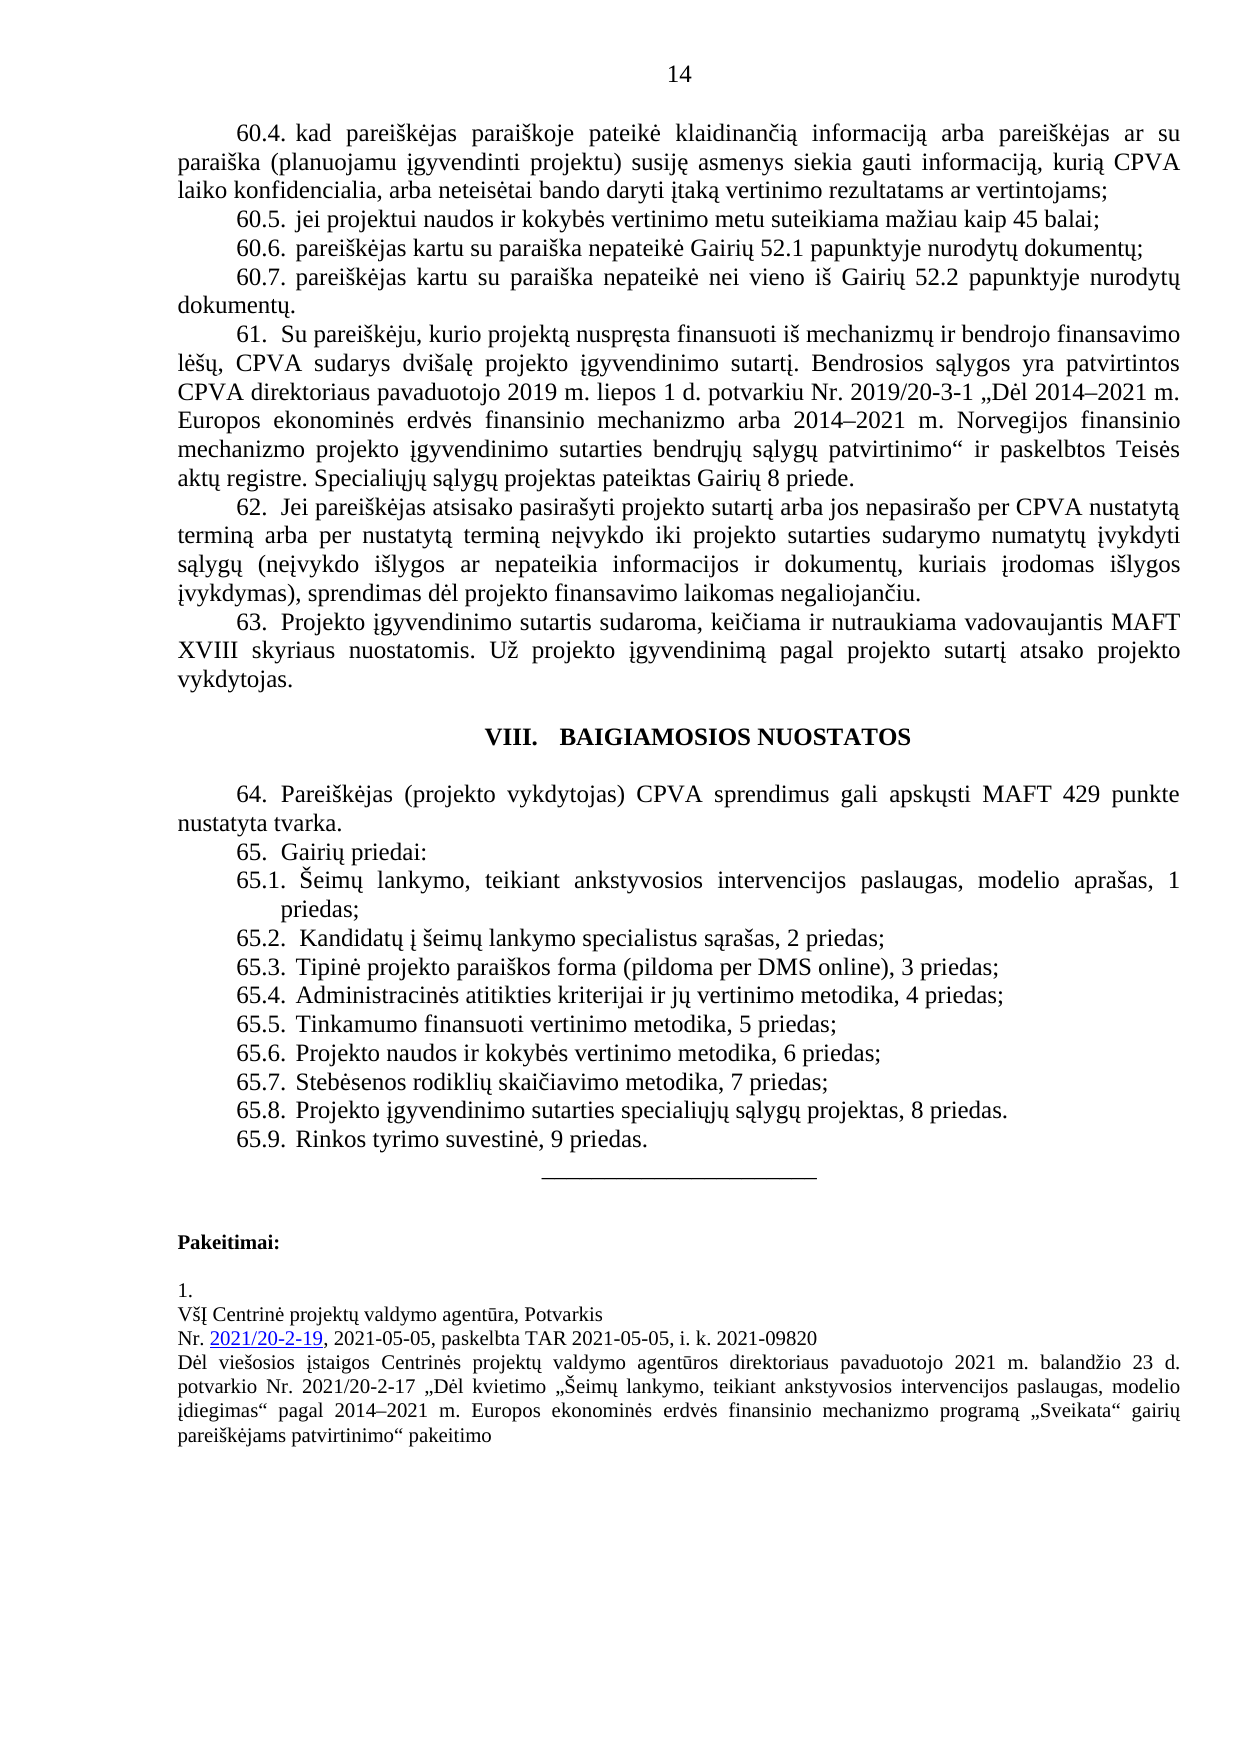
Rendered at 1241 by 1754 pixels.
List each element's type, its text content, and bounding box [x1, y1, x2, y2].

text Pakeitimai: [177, 1230, 1181, 1254]
text 60.4. kad pareiškėjas paraiškoje pateikė klaidinančią informaciją arba pareiškėjas ar su paraiška (planuojamu įgyvendinti projektu) susiję asmenys siekia gauti informaciją, kurią CPVA laiko konfidencialia, arba neteisėtai bando daryti įtaką vertinimo rezultatams ar vertintojams; [177, 118, 1181, 204]
text 63. Projekto įgyvendinimo sutartis sudaroma, keičiama ir nutraukiama vadovaujantis MAFT XVIII skyriaus nuostatomis. Už projekto įgyvendinimą pagal projekto sutartį atsako projekto vykdytojas. [177, 607, 1181, 693]
text VIII. BAIGIAMOSIOS NUOSTATOS [215, 722, 1181, 751]
text 65.5. Tinkamumo finansuoti vertinimo metodika, 5 priedas; [236, 1009, 1181, 1038]
text 65.2. Kandidatų į šeimų lankymo specialistus sąrašas, 2 priedas; [236, 923, 1181, 952]
text ______________________ [177, 1153, 1181, 1182]
text 65.1. Šeimų lankymo, teikiant ankstyvosios intervencijos paslaugas, modelio aprašas, 1 priedas; [236, 866, 1181, 923]
text 62. Jei pareiškėjas atsisako pasirašyti projekto sutartį arba jos nepasirašo per CPVA nustatytą terminą arba per nustatytą terminą neįvykdo iki projekto sutarties sudarymo numatytų įvykdyti sąlygų (neįvykdo išlygos ar nepateikia informacijos ir dokumentų, kuriais įrodomas išlygos įvykdymas), sprendimas dėl projekto finansavimo laikomas negaliojančiu. [177, 492, 1181, 607]
text 64. Pareiškėjas (projekto vykdytojas) CPVA sprendimus gali apskųsti MAFT 429 punkte nustatyta tvarka. [177, 779, 1181, 837]
text 1. [177, 1278, 1181, 1302]
text 65.4. Administracinės atitikties kriterijai ir jų vertinimo metodika, 4 priedas; [236, 981, 1181, 1009]
text 65.6. Projekto naudos ir kokybės vertinimo metodika, 6 priedas; [236, 1038, 1181, 1067]
text Nr. 2021/20-2-19, 2021-05-05, paskelbta TAR 2021-05-05, i. k. 2021-09820 [177, 1326, 1181, 1350]
text 65.7. Stebėsenos rodiklių skaičiavimo metodika, 7 priedas; [236, 1067, 1181, 1096]
text 60.5. jei projektui naudos ir kokybės vertinimo metu suteikiama mažiau kaip 45 balai; [177, 204, 1181, 233]
text 60.7. pareiškėjas kartu su paraiška nepateikė nei vieno iš Gairių 52.2 papunktyje nurodytų dokumentų. [177, 262, 1181, 319]
text 65.3. Tipinė projekto paraiškos forma (pildoma per DMS online), 3 priedas; [236, 952, 1181, 981]
text 65.8. Projekto įgyvendinimo sutarties specialiųjų sąlygų projektas, 8 priedas. [236, 1096, 1181, 1124]
text VšĮ Centrinė projektų valdymo agentūra, Potvarkis [177, 1302, 1181, 1326]
text Dėl viešosios įstaigos Centrinės projektų valdymo agentūros direktoriaus pavaduotojo 2021 m. balandžio 23 d. potvarkio Nr. 2021/20-2-17 „Dėl kvietimo „Šeimų lankymo, teikiant ankstyvosios intervencijos paslaugas, modelio įdiegimas“ pagal 2014–2021 m. Europos ekonominės erdvės finansinio mechanizmo programą „Sveikata“ gairių pareiškėjams patvirtinimo“ pakeitimo [177, 1350, 1181, 1447]
text 65.9. Rinkos tyrimo suvestinė, 9 priedas. [236, 1124, 1181, 1153]
text 60.6. pareiškėjas kartu su paraiška nepateikė Gairių 52.1 papunktyje nurodytų dokumentų; [192, 233, 1181, 262]
text 61. Su pareiškėju, kurio projektą nuspręsta finansuoti iš mechanizmų ir bendrojo finansavimo lėšų, CPVA sudarys dvišalę projekto įgyvendinimo sutartį. Bendrosios sąlygos yra patvirtintos CPVA direktoriaus pavaduotojo 2019 m. liepos 1 d. potvarkiu Nr. 2019/20-3-1 „Dėl 2014–2021 m. Europos ekonominės erdvės finansinio mechanizmo arba 2014–2021 m. Norvegijos finansinio mechanizmo projekto įgyvendinimo sutarties bendrųjų sąlygų patvirtinimo“ ir paskelbtos Teisės aktų registre. Specialiųjų sąlygų projektas pateiktas Gairių 8 priede. [177, 319, 1181, 492]
text 65. Gairių priedai: [177, 837, 1181, 866]
